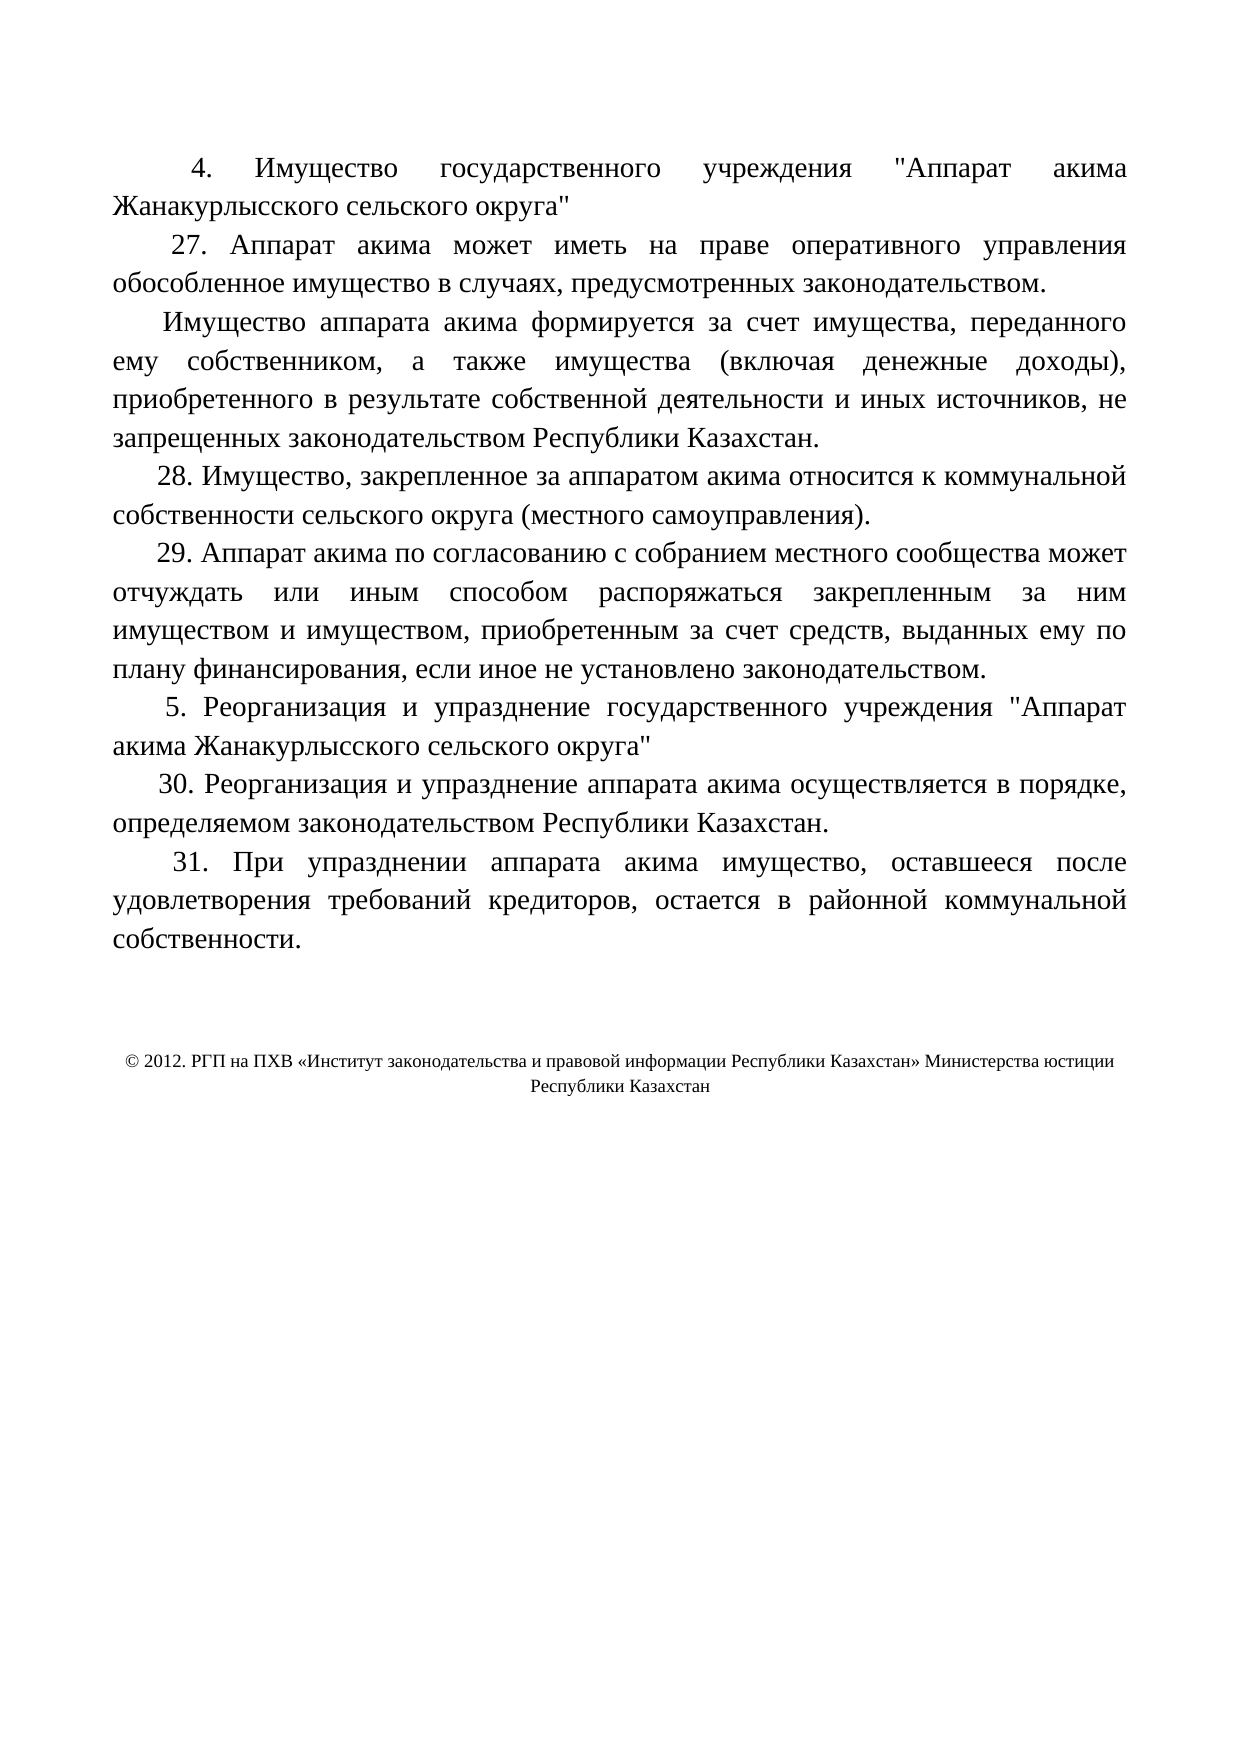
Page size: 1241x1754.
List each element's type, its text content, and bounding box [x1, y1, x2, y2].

text 29. Аппарат акима по согласованию с собранием местного сообщества может отчуждать или иным способом распоряжаться закрепленным за ним имуществом и имуществом, приобретенным за счет средств, выданных ему по плану финансирования, если иное не установлено законодательством. [112, 535, 1128, 684]
text 4. Имущество государственного учреждения "Аппарат акима Жанакурлысского сельского округа" [112, 150, 1128, 222]
text © 2012. РГП на ПХВ «Институт законодательства и правовой информации Республики Казахстан» Министерства юстиции Республики Казахстан [112, 1050, 1128, 1096]
text 27. Аппарат акима может иметь на праве оперативного управления обособленное имущество в случаях, предусмотренных законодательством. [112, 227, 1128, 299]
text 5. Реорганизация и упразднение государственного учреждения "Аппарат акима Жанакурлысского сельского округа" [112, 689, 1128, 762]
text 31. При упразднении аппарата акима имущество, оставшееся после удовлетворения требований кредиторов, остается в районной коммунальной собственности. [112, 844, 1128, 954]
text 28. Имущество, закрепленное за аппаратом акима относится к коммунальной собственности сельского округа (местного самоуправления). [112, 458, 1128, 530]
text Имущество аппарата акима формируется за счет имущества, переданного ему собственником, а также имущества (включая денежные доходы), приобретенного в результате собственной деятельности и иных источников, не запрещенных законодательством Республики Казахстан. [112, 304, 1128, 453]
text 30. Реорганизация и упразднение аппарата акима осуществляется в порядке, определяемом законодательством Республики Казахстан. [112, 767, 1128, 839]
